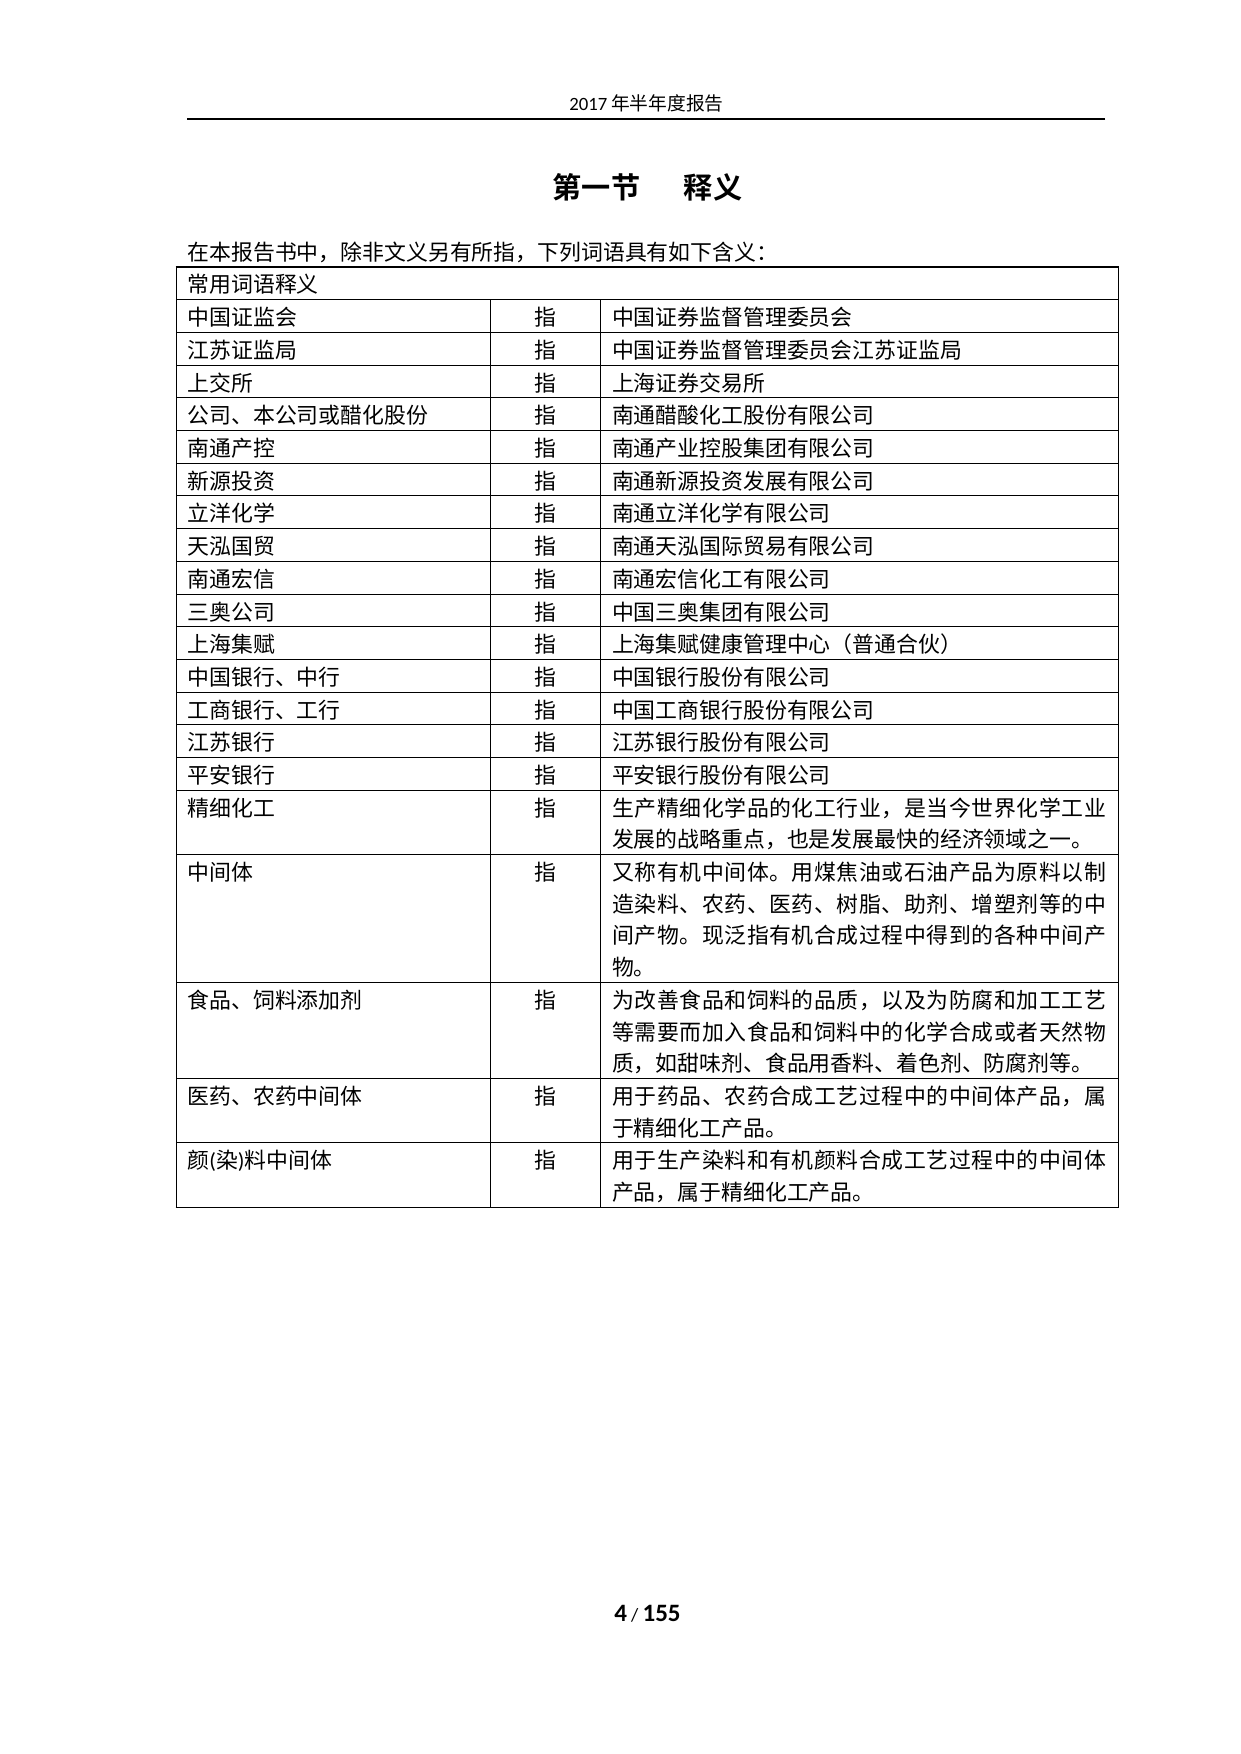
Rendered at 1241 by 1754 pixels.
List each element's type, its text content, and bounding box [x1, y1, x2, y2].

subtitle 释义 [187, 165, 1107, 207]
